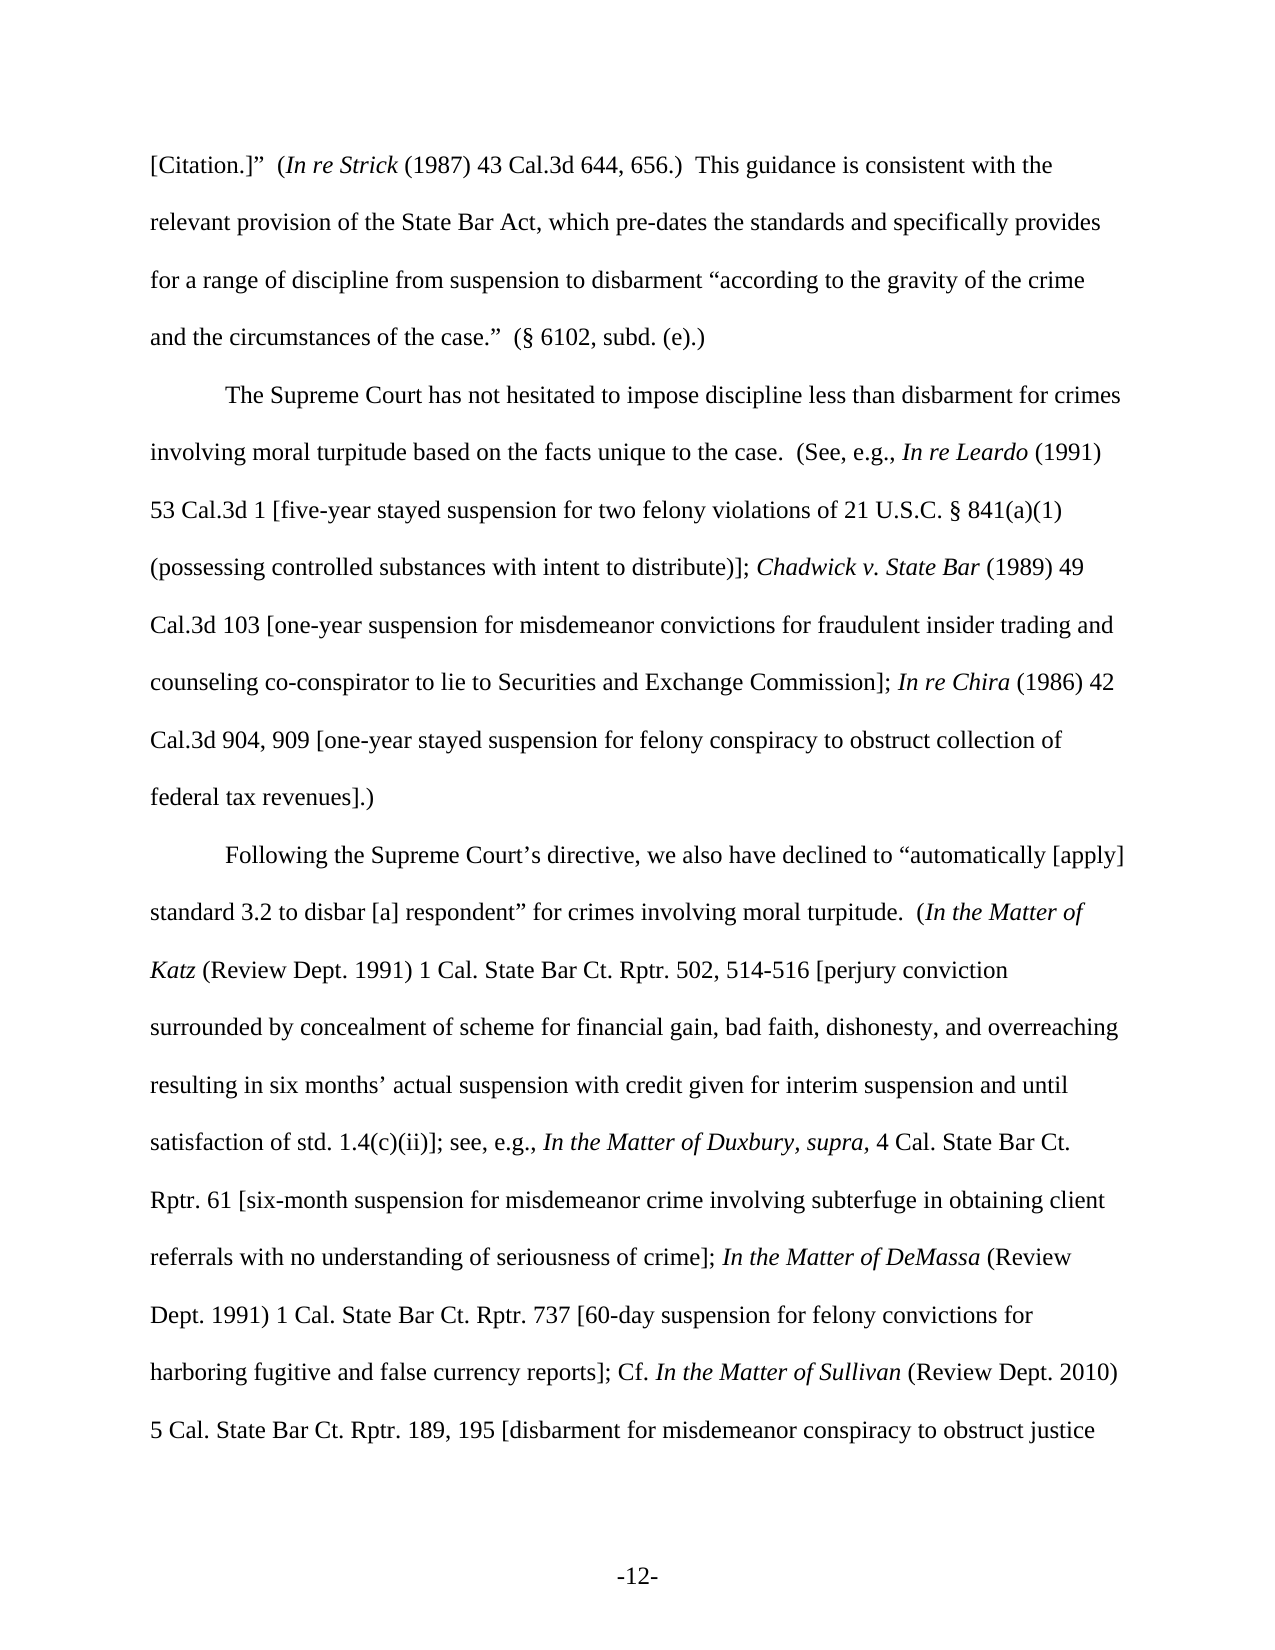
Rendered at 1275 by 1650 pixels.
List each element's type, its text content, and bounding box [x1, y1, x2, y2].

text The Supreme Court has not hesitated to impose discipline less than disbarment for crimes involving moral turpitude based on the facts unique to the case. (See, e.g., In re Leardo (1991) 53 Cal.3d 1 [five-year stayed suspension for two felony violations of 21 U.S.C. § 841(a)(1) (possessing controlled substances with intent to distribute)]; Chadwick v. State Bar (1989) 49 Cal.3d 103 [one-year suspension for misdemeanor convictions for fraudulent insider trading and counseling co-conspirator to lie to Securities and Exchange Commission]; In re Chira (1986) 42 Cal.3d 904, 909 [one-year stayed suspension for felony conspiracy to obstruct collection of federal tax revenues].) [150, 380, 1125, 811]
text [150, 840, 1125, 1444]
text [150, 150, 1125, 351]
